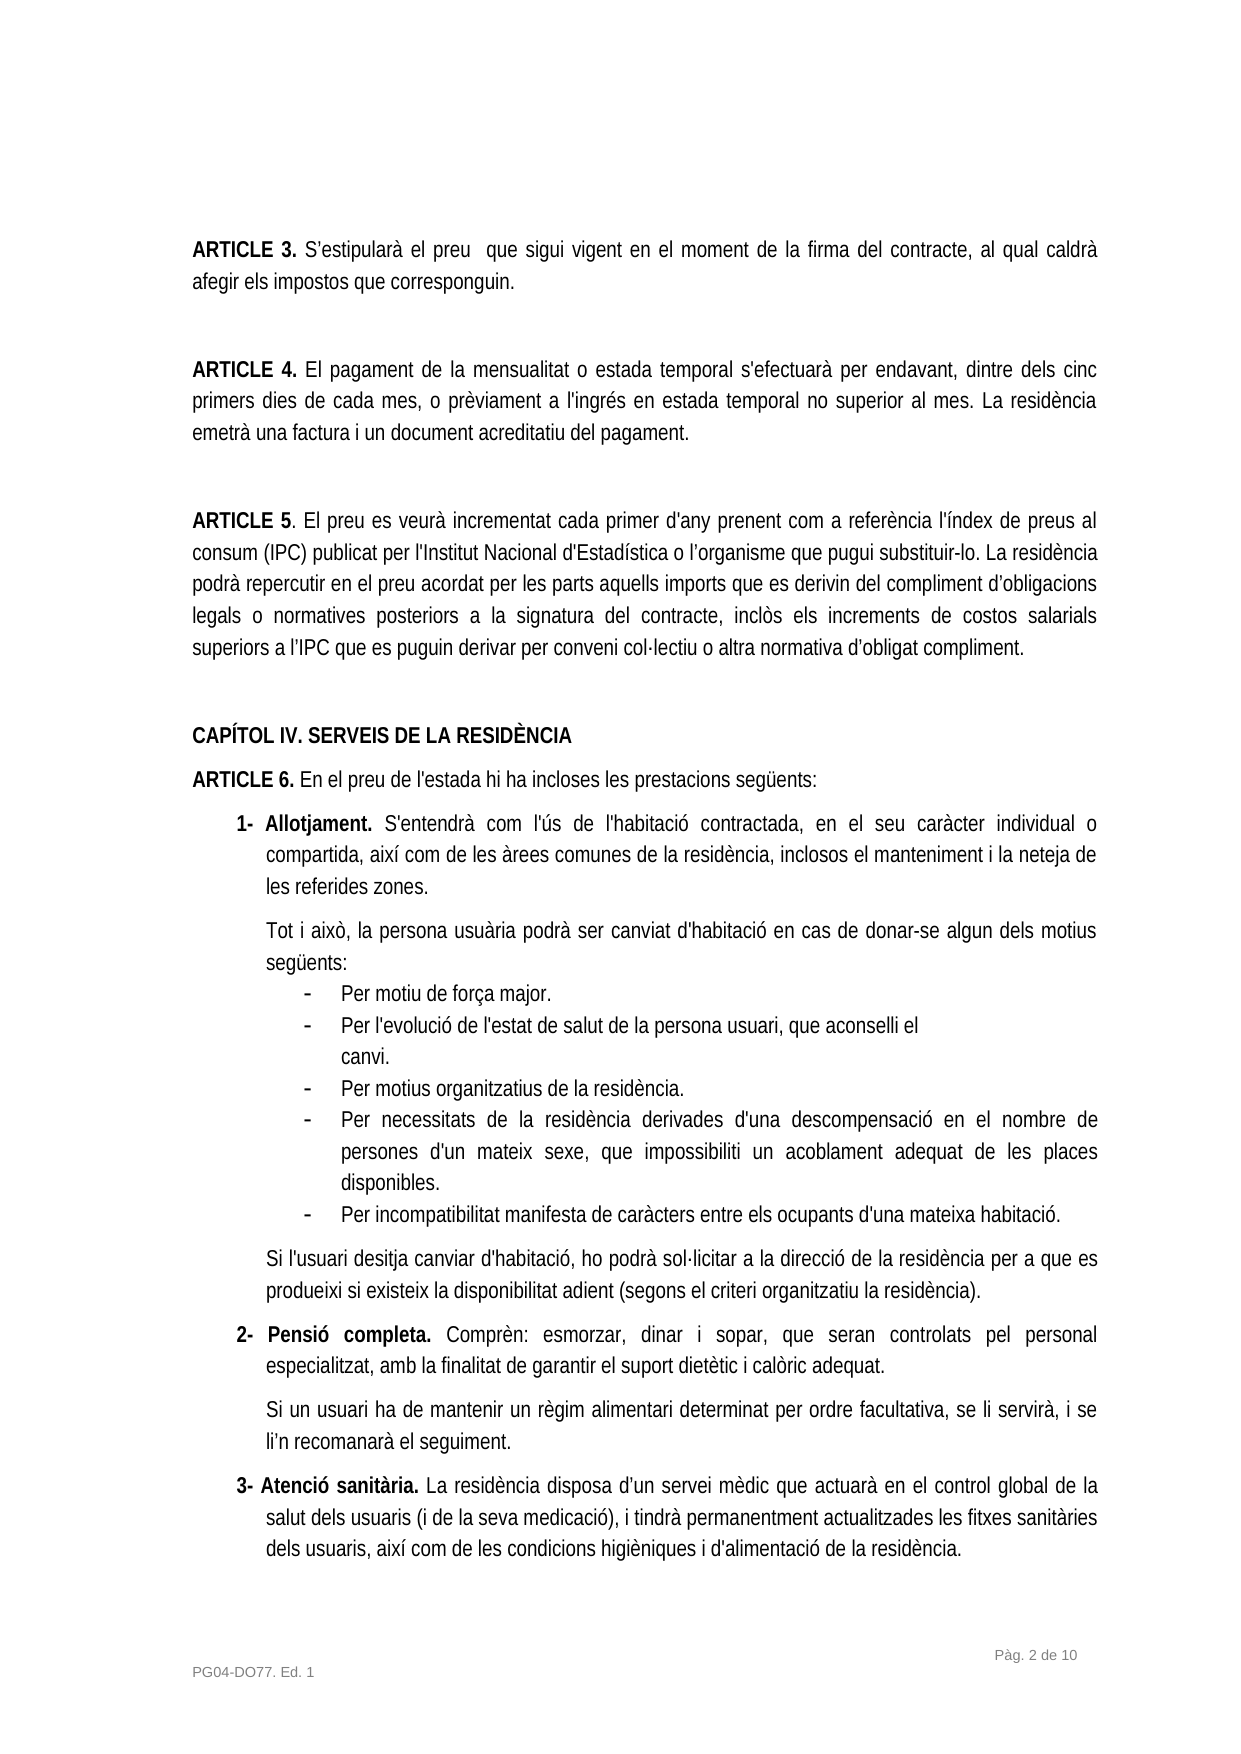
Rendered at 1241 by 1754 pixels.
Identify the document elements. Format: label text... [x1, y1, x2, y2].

text 2- Pensió completa. Comprèn: esmorzar, dinar i sopar, que seran controlats pel personal especialitzat, amb la finalitat de garantir el suport dietètic i calòric adequat. [236, 1321, 1098, 1378]
text 1- Allotjament. S'entendrà com l'ús de l'habitació contractada, en el seu caràcter individual o compartida, així com de les àrees comunes de la residència, inclosos el manteniment i la neteja de les referides zones. [236, 810, 1098, 899]
text Tot i això, la persona usuària podrà ser canviat d'habitació en cas de donar-se algun dels motius següents: [236, 917, 1098, 975]
text ARTICLE 5. El preu es veurà incrementat cada primer d'any prenent com a referència l'índex de preus al consum (IPC) publicat per l'Institut Nacional d'Estadística o l’organisme que pugui substituir-lo. La residència podrà repercutir en el preu acordat per les parts aquells imports que es derivin del compliment d’obligacions legals o normatives posteriors a la signatura del contracte, inclòs els increments de costos salarials superiors a l’IPC que es puguin derivar per conveni col·lectiu o altra normativa d’obligat compliment. [192, 507, 1098, 660]
text CAPÍTOL IV. SERVEIS DE LA RESIDÈNCIA [192, 722, 1098, 748]
text Si un usuari ha de mantenir un règim alimentari determinat per ordre facultativa, se li servirà, i se li’n recomanarà el seguiment. [236, 1396, 1098, 1454]
text Si l'usuari desitja canviar d'habitació, ho podrà sol·licitar a la direcció de la residència per a que es produeixi si existeix la disponibilitat adient (segons el criteri organitzatiu la residència). [236, 1245, 1098, 1303]
text ARTICLE 4. El pagament de la mensualitat o estada temporal s'efectuarà per endavant, dintre dels cinc primers dies de cada mes, o prèviament a l'ingrés en estada temporal no superior al mes. La residència emetrà una factura i un document acreditatiu del pagament. [192, 356, 1098, 445]
text ARTICLE 6. En el preu de l'estada hi ha incloses les prestacions següents: [192, 766, 1098, 792]
list Per motiu de força major. [304, 980, 1098, 1006]
list Per motius organitzatius de la residència. [304, 1075, 954, 1101]
list Per incompatibilitat manifesta de caràcters entre els ocupants d'una mateixa habitació. [304, 1201, 1098, 1227]
text 3- Atenció sanitària. La residència disposa d’un servei mèdic que actuarà en el control global de la salut dels usuaris (i de la seva medicació), i tindrà permanentment actualitzades les fitxes sanitàries dels usuaris, així com de les condicions higièniques i d'alimentació de la residència. [236, 1472, 1098, 1561]
list Per necessitats de la residència derivades d'una descompensació en el nombre de persones d'un mateix sexe, que impossibiliti un acoblament adequat de les places disponibles. [304, 1106, 1098, 1196]
text ARTICLE 3. S’estipularà el preu que sigui vigent en el moment de la firma del contracte, al qual caldrà afegir els impostos que corresponguin. [192, 236, 1098, 294]
list Per l'evolució de l'estat de salut de la persona usuari, que aconselli el canvi. [304, 1012, 954, 1069]
